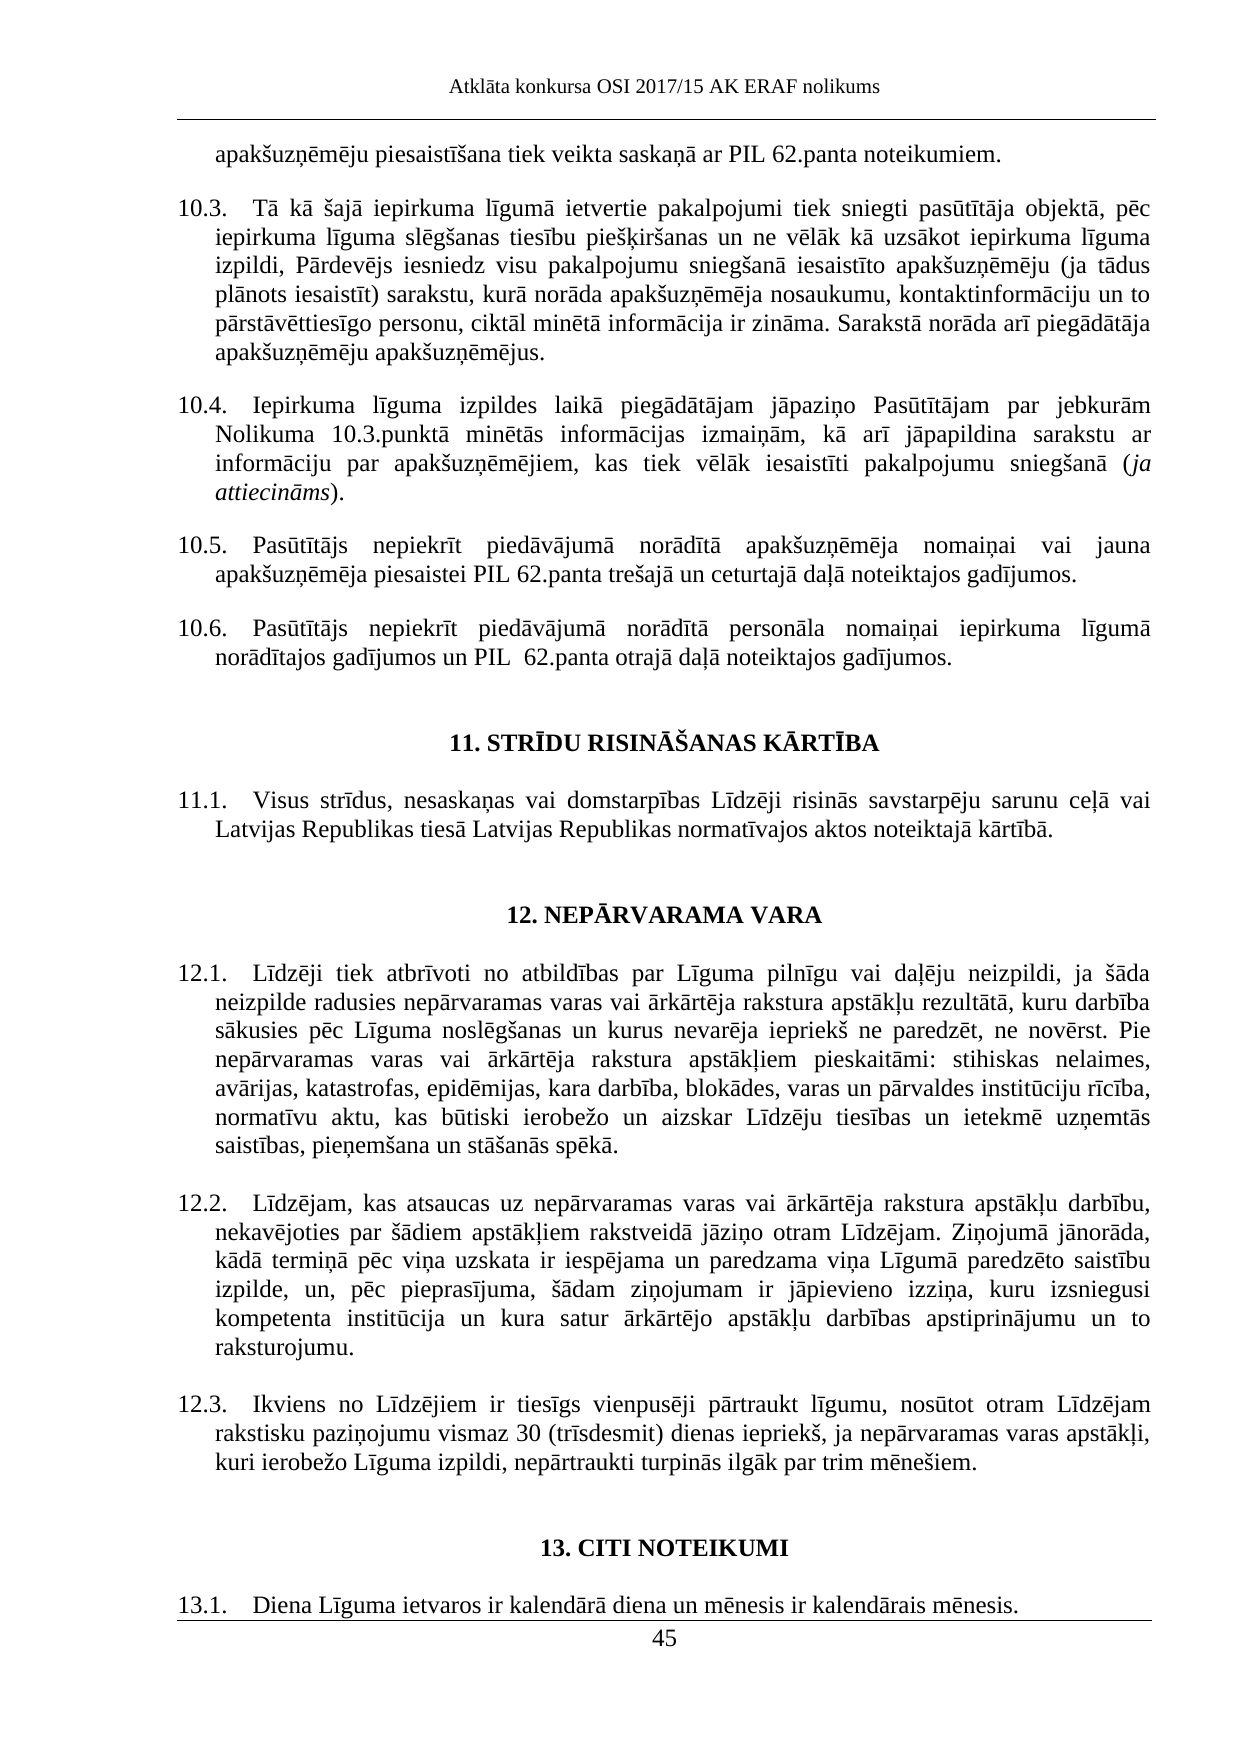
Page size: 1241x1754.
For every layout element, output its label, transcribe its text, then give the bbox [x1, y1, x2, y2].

list Ikviens no Līdzējiem ir tiesīgs vienpusēji pārtraukt līgumu, nosūtot otram Līdzējam rakstisku paziņojumu vismaz 30 (trīsdesmit) dienas iepriekš, ja nepārvaramas varas apstākļi, kuri ierobežo Līguma izpildi, nepārtraukti turpinās ilgāk par trim mēnešiem. [177, 1389, 1152, 1476]
list CITI NOTEIKUMI [177, 1533, 1152, 1562]
list Līdzējam, kas atsaucas uz nepārvaramas varas vai ārkārtēja rakstura apstākļu darbību, nekavējoties par šādiem apstākļiem rakstveidā jāziņo otram Līdzējam. Ziņojumā jānorāda, kādā termiņā pēc viņa uzskata ir iespējama un paredzama viņa Līgumā paredzēto saistību izpilde, un, pēc pieprasījuma, šādam ziņojumam ir jāpievieno izziņa, kuru izsniegusi kompetenta institūcija un kura satur ārkārtējo apstākļu darbības apstiprinājumu un to raksturojumu. [177, 1188, 1152, 1361]
list Tā kā šajā iepirkuma līgumā ietvertie pakalpojumi tiek sniegti pasūtītāja objektā, pēc iepirkuma līguma slēgšanas tiesību piešķiršanas un ne vēlāk kā uzsākot iepirkuma līguma izpildi, Pārdevējs iesniedz visu pakalpojumu sniegšanā iesaistīto apakšuzņēmēju (ja tādus plānots iesaistīt) sarakstu, kurā norāda apakšuzņēmēja nosaukumu, kontaktinformāciju un to pārstāvēttiesīgo personu, ciktāl minētā informācija ir zināma. Sarakstā norāda arī piegādātāja apakšuzņēmēju apakšuzņēmējus. [177, 193, 1152, 366]
list Diena Līguma ietvaros ir kalendārā diena un mēnesis ir kalendārais mēnesis. [177, 1591, 1152, 1619]
list Līdzēji tiek atbrīvoti no atbildības par Līguma pilnīgu vai daļēju neizpildi, ja šāda neizpilde radusies nepārvaramas varas vai ārkārtēja rakstura apstākļu rezultātā, kuru darbība sākusies pēc Līguma noslēgšanas un kurus nevarēja iepriekš ne paredzēt, ne novērst. Pie nepārvaramas varas vai ārkārtēja rakstura apstākļiem pieskaitāmi: stihiskas nelaimes, avārijas, katastrofas, epidēmijas, kara darbība, blokādes, varas un pārvaldes institūciju rīcība, normatīvu aktu, kas būtiski ierobežo un aizskar Līdzēju tiesības un ietekmē uzņemtās saistības, pieņemšana un stāšanās spēkā. [177, 958, 1152, 1159]
list Visus strīdus, nesaskaņas vai domstarpības Līdzēji risinās savstarpēju sarunu ceļā vai Latvijas Republikas tiesā Latvijas Republikas normatīvajos aktos noteiktajā kārtībā. [177, 786, 1152, 843]
list Pasūtītājs nepiekrīt piedāvājumā norādītā apakšuzņēmēja nomaiņai vai jauna apakšuzņēmēja piesaistei PIL 62.panta trešajā un ceturtajā daļā noteiktajos gadījumos. [177, 531, 1152, 588]
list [177, 139, 1152, 168]
list STRĪDU RISINĀŠANAS KĀRTĪBA [177, 728, 1152, 757]
list NEPĀRVARAMA VARA [177, 901, 1152, 929]
list Pasūtītājs nepiekrīt piedāvājumā norādītā personāla nomaiņai iepirkuma līgumā norādītajos gadījumos un PIL 62.panta otrajā daļā noteiktajos gadījumos. [177, 613, 1152, 671]
list Iepirkuma līguma izpildes laikā piegādātājam jāpaziņo Pasūtītājam par jebkurām Nolikuma 10.3.punktā minētās informācijas izmaiņām, kā arī jāpapildina sarakstu ar informāciju par apakšuzņēmējiem, kas tiek vēlāk iesaistīti pakalpojumu sniegšanā (ja attiecināms). [177, 391, 1152, 506]
